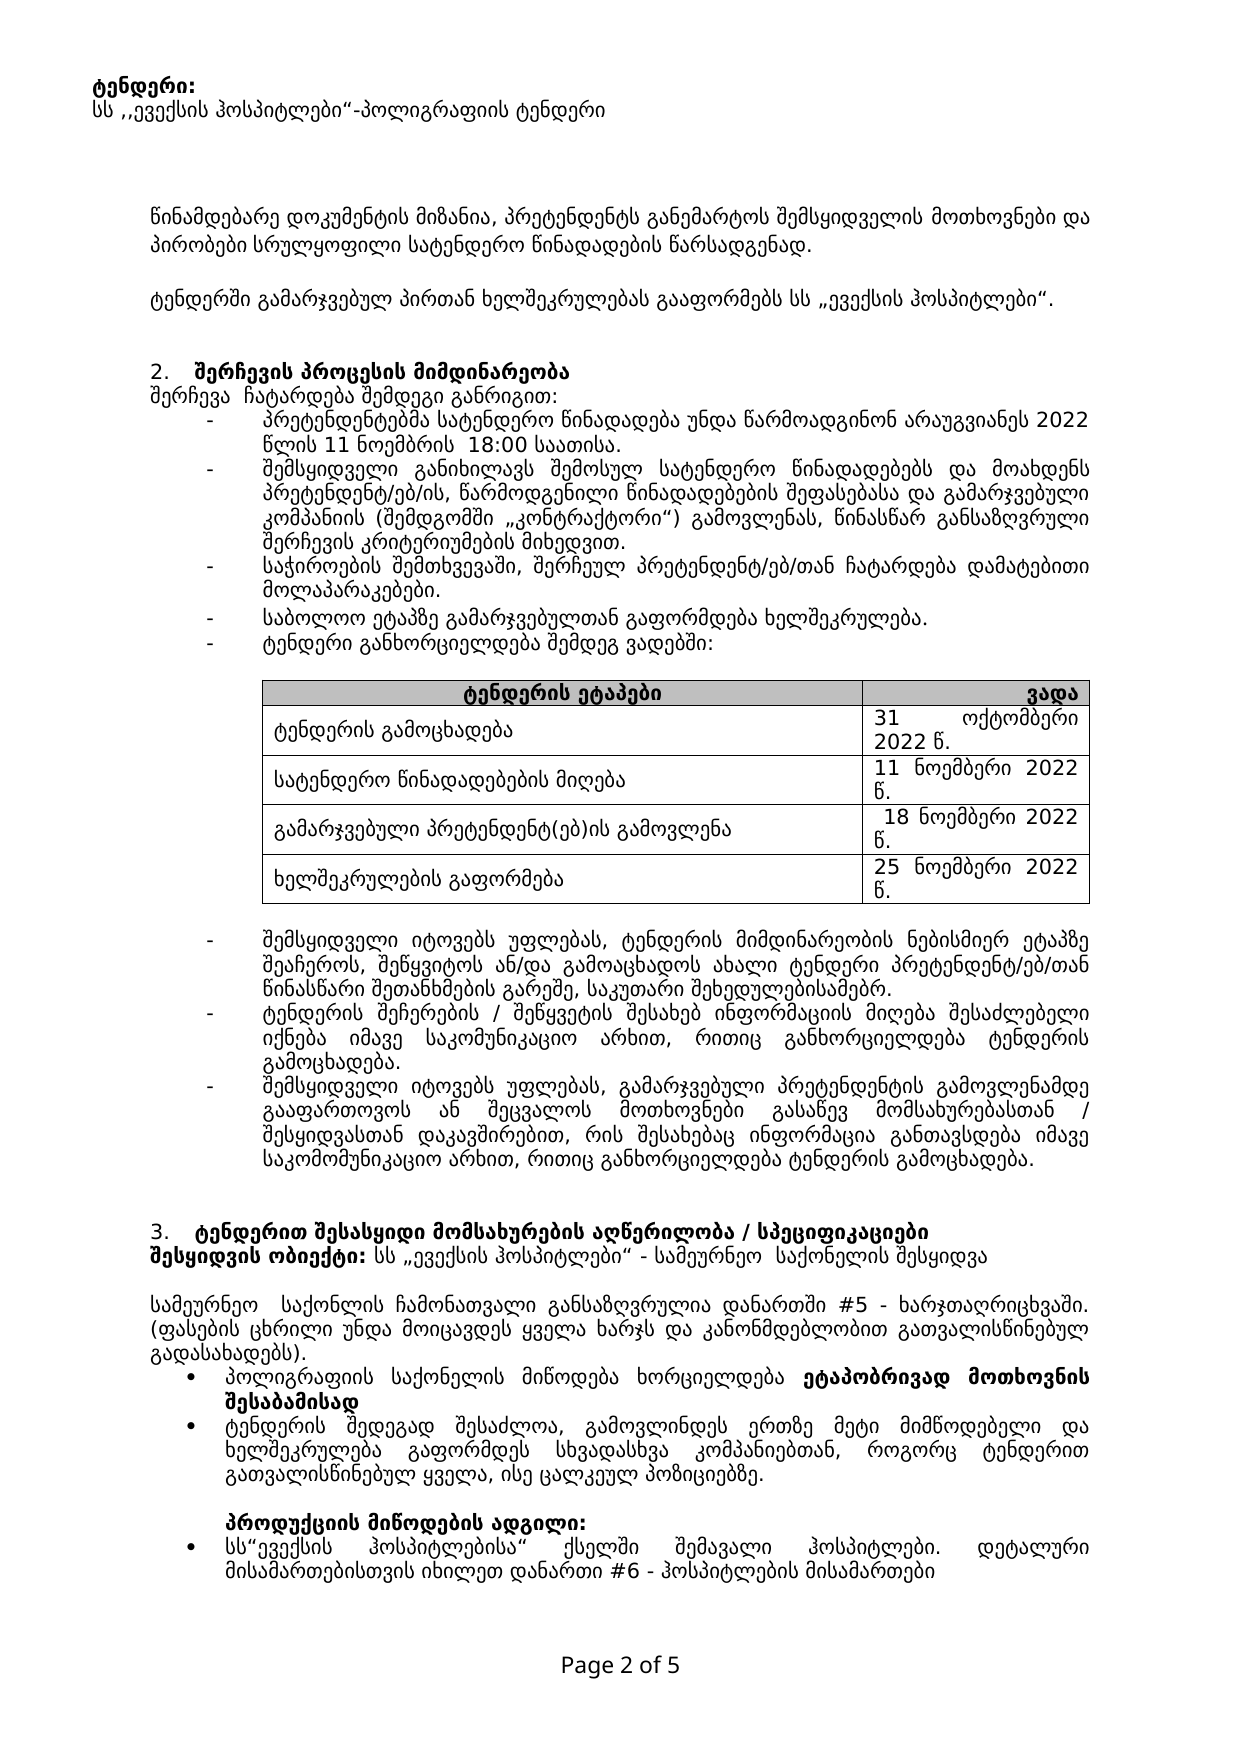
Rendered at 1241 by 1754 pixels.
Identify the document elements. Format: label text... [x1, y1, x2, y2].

table_header ვადა [863, 681, 1089, 705]
list ტენდერის შეჩერების / შეწყვეტის შესახებ ინფორმაციის მიღება შესაძლებელი იქნება იმავე საკომუნიკაციო არხით, რითიც განხორციელდება ტენდერის გამოცხადება. [206, 1001, 1090, 1074]
table_cell ტენდერის გამოცხადება [263, 706, 862, 754]
text ტენდერში გამარჯვებულ პირთან ხელშეკრულებას გააფორმებს სს „ევექსის ჰოსპიტლები“. [150, 287, 1090, 311]
table_cell 11 ნოემბერი 2022 წ. [863, 756, 1089, 804]
list პოლიგრაფიის საქონელის მიწოდება ხორციელდება ეტაპობრივად მოთხოვნის შესაბამისად [187, 1365, 1090, 1414]
text სამეურნეო საქონლის ჩამონათვალი განსაზღვრულია დანართში #5 - ხარჯთაღრიცხვაში. (ფასების ცხრილი უნდა მოიცავდეს ყველა ხარჯს და კანონმდებლობით გათვალისწინებულ გადასახადებს). [150, 1293, 1090, 1365]
table_header ტენდერის ეტაპები [263, 681, 862, 705]
text შერჩევა ჩატარდება შემდეგი განრიგით: [150, 384, 1090, 408]
list სს“ევექსის ჰოსპიტლებისა“ ქსელში შემავალი ჰოსპიტლები. დეტალური მისამართებისთვის იხილეთ დანართი #6 - ჰოსპიტლების მისამართები [187, 1535, 1090, 1584]
list შერჩევის პროცესის მიმდინარეობა [150, 360, 1090, 384]
list საჭიროების შემთხვევაში, შერჩეულ პრეტენდენტ/ებ/თან ჩატარდება დამატებითი მოლაპარაკებები. [206, 554, 1090, 603]
list შემსყიდველი იტოვებს უფლებას, ტენდერის მიმდინარეობის ნებისმიერ ეტაპზე შეაჩეროს, შეწყვიტოს ან/და გამოაცხადოს ახალი ტენდერი პრეტენდენტ/ებ/თან წინასწარი შეთანხმების გარეშე, საკუთარი შეხედულებისამებრ. [206, 928, 1090, 1001]
list პრეტენდენტებმა სატენდერო წინადადება უნდა წარმოადგინონ არაუგვიანეს 2022 წლის 11 ნოემბრის 18:00 საათისა. [206, 408, 1090, 457]
table_cell 25 ნოემბერი 2022 წ. [863, 855, 1089, 903]
table_cell 18 ნოემბერი 2022 წ. [863, 805, 1089, 854]
list საბოლოო ეტაპზე გამარჯვებულთან გაფორმდება ხელშეკრულება. [206, 603, 1090, 631]
list ტენდერით შესასყიდი მომსახურების აღწერილობა / სპეციფიკაციები [150, 1220, 1090, 1244]
list პროდუქციის მიწოდების ადგილი: [225, 1511, 1090, 1535]
table_cell 31 ოქტომბერი 2022 წ. [863, 706, 1089, 754]
list ტენდერი განხორციელდება შემდეგ ვადებში: [206, 631, 1090, 655]
list ტენდერის შედეგად შესაძლოა, გამოვლინდეს ერთზე მეტი მიმწოდებელი და ხელშეკრულება გაფორმდეს სხვადასხვა კომპანიებთან, როგორც ტენდერით გათვალისწინებულ ყველა, ისე ცალკეულ პოზიციებზე. [187, 1414, 1090, 1487]
list შემსყიდველი განიხილავს შემოსულ სატენდერო წინადადებებს და მოახდენს პრეტენდენტ/ებ/ის, წარმოდგენილი წინადადებების შეფასებასა და გამარჯვებული კომპანიის (შემდგომში „კონტრაქტორი“) გამოვლენას, წინასწარ განსაზღვრული შერჩევის კრიტერიუმების მიხედვით. [206, 457, 1090, 554]
text წინამდებარე დოკუმენტის მიზანია, პრეტენდენტს განემარტოს შემსყიდველის მოთხოვნები და პირობები სრულყოფილი სატენდერო წინადადების წარსადგენად. [150, 202, 1090, 259]
table_cell ხელშეკრულების გაფორმება [263, 855, 862, 903]
list შემსყიდველი იტოვებს უფლებას, გამარჯვებული პრეტენდენტის გამოვლენამდე გააფართოვოს ან შეცვალოს მოთხოვნები გასაწევ მომსახურებასთან / შესყიდვასთან დაკავშირებით, რის შესახებაც ინფორმაცია განთავსდება იმავე საკომომუნიკაციო არხით, რითიც განხორციელდება ტენდერის გამოცხადება. [206, 1074, 1090, 1171]
table_cell გამარჯვებული პრეტენდენტ(ებ)ის გამოვლენა [263, 805, 862, 854]
table_cell სატენდერო წინადადებების მიღება [263, 756, 862, 804]
text შესყიდვის ობიექტი: სს „ევექსის ჰოსპიტლები“ - სამეურნეო საქონელის შესყიდვა [150, 1244, 1090, 1268]
